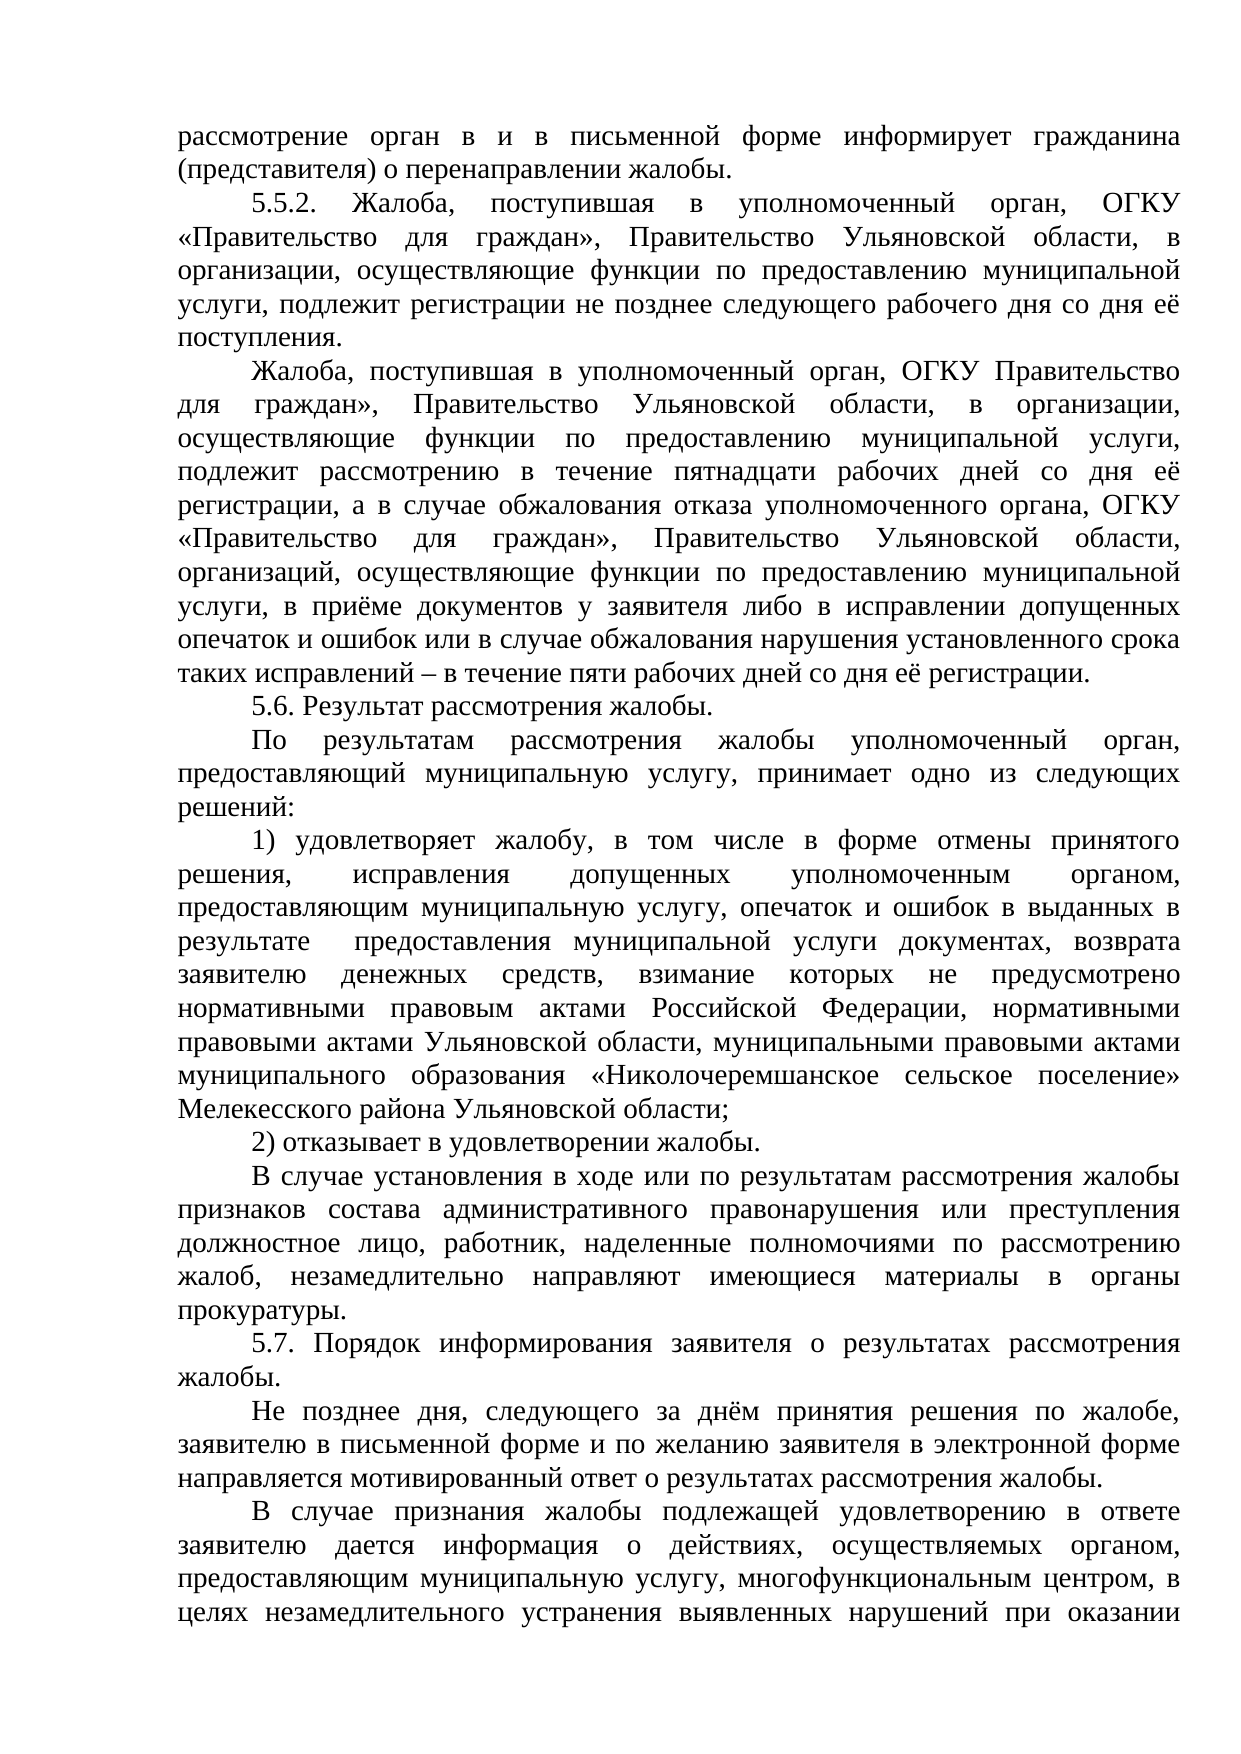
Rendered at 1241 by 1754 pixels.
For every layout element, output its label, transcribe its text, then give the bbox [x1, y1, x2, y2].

text 1) удовлетворяет жалобу, в том числе в форме отмены принятого решения, исправления допущенных уполномоченным органом, предоставляющим муниципальную услугу, опечаток и ошибок в выданных в результате предоставления муниципальной услуги документах, возврата заявителю денежных средств, взимание которых не предусмотрено нормативными правовым актами Российской Федерации, нормативными правовыми актами Ульяновской области, муниципальными правовыми актами муниципального образования «Николочеремшанское сельское поселение» Мелекесского района Ульяновской области; [177, 822, 1181, 1124]
text 5.6. Результат рассмотрения жалобы. [177, 688, 1181, 722]
text Жалоба, поступившая в уполномоченный орган, ОГКУ Правительство для граждан», Правительство Ульяновской области, в организации, осуществляющие функции по предоставлению муниципальной услуги, подлежит рассмотрению в течение пятнадцати рабочих дней со дня её регистрации, а в случае обжалования отказа уполномоченного органа, ОГКУ «Правительство для граждан», Правительство Ульяновской области, организаций, осуществляющие функции по предоставлению муниципальной услуги, в приёме документов у заявителя либо в исправлении допущенных опечаток и ошибок или в случае обжалования нарушения установленного срока таких исправлений – в течение пяти рабочих дней со дня её регистрации. [177, 353, 1181, 688]
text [177, 118, 1181, 185]
text В случае установления в ходе или по результатам рассмотрения жалобы признаков состава административного правонарушения или преступления должностное лицо, работник, наделенные полномочиями по рассмотрению жалоб, незамедлительно направляют имеющиеся материалы в органы прокуратуры. [177, 1158, 1181, 1326]
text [177, 1493, 1181, 1627]
text 2) отказывает в удовлетворении жалобы. [177, 1124, 1181, 1158]
text 5.7. Порядок информирования заявителя о результатах рассмотрения жалобы. [177, 1326, 1181, 1393]
text Не позднее дня, следующего за днём принятия решения по жалобе, заявителю в письменной форме и по желанию заявителя в электронной форме направляется мотивированный ответ о результатах рассмотрения жалобы. [177, 1393, 1181, 1493]
text 5.5.2. Жалоба, поступившая в уполномоченный орган, ОГКУ «Правительство для граждан», Правительство Ульяновской области, в организации, осуществляющие функции по предоставлению муниципальной услуги, подлежит регистрации не позднее следующего рабочего дня со дня её поступления. [177, 185, 1181, 353]
text По результатам рассмотрения жалобы уполномоченный орган, предоставляющий муниципальную услугу, принимает одно из следующих решений: [177, 722, 1181, 822]
